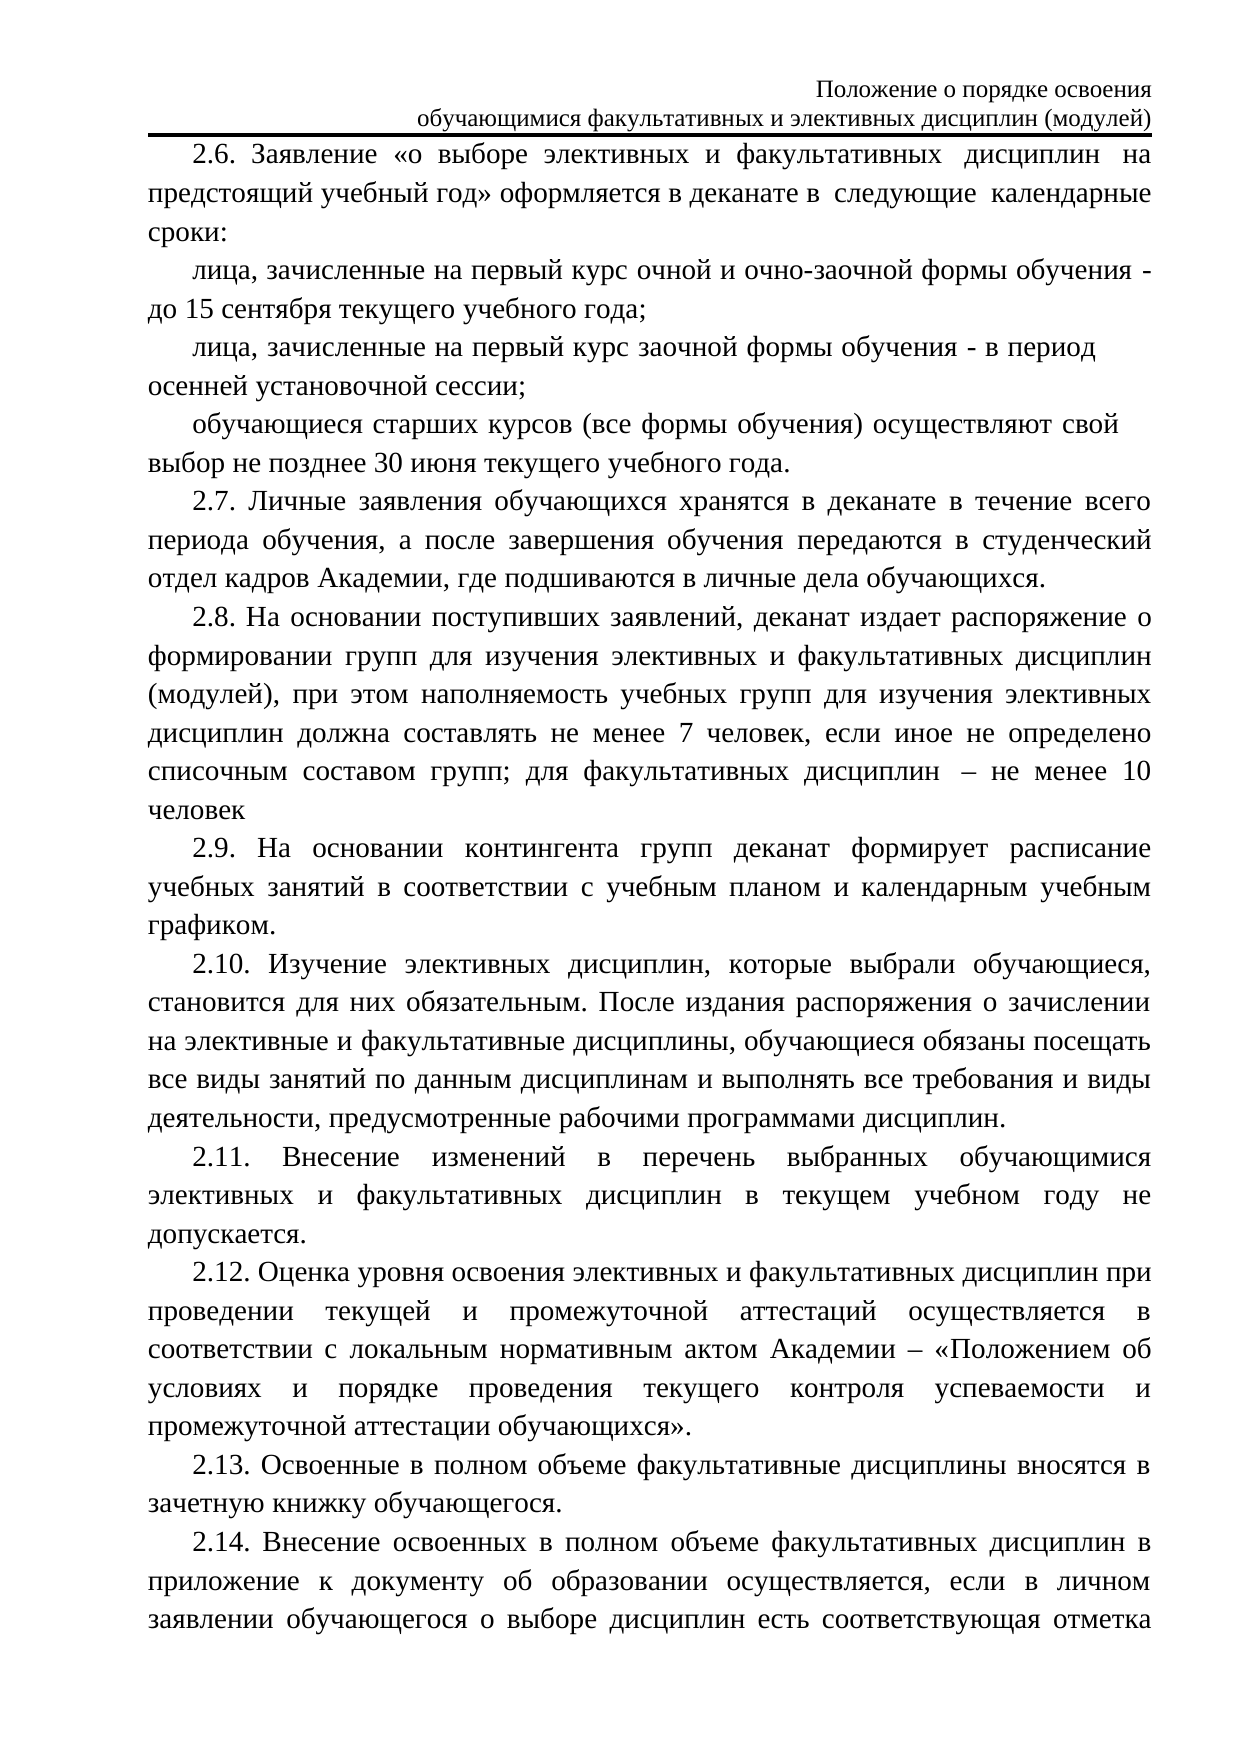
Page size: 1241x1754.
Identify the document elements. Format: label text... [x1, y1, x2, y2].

text обучающиеся старших курсов (все формы обучения) осуществляют свой выбор не позднее 30 июня текущего учебного года. [148, 406, 1152, 478]
text 2.13. Освоенные в полном объеме факультативные дисциплины вносятся в зачетную книжку обучающегося. [148, 1447, 1152, 1519]
text 2.9. На основании контингента групп деканат формирует расписание учебных занятий в соответствии с учебным планом и календарным учебным графиком. [148, 830, 1152, 941]
text 2.8. На основании поступивших заявлений, деканат издает распоряжение о формировании групп для изучения элективных и факультативных дисциплин (модулей), при этом наполняемость учебных групп для изучения элективных дисциплин должна составлять не менее 7 человек, если иное не определено списочным составом групп; для факультативных дисциплин – не менее 10 человек [148, 599, 1152, 825]
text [148, 1524, 1152, 1635]
text 2.7. Личные заявления обучающихся хранятся в деканате в течение всего периода обучения, а после завершения обучения передаются в студенческий отдел кадров Академии, где подшиваются в личные дела обучающихся. [148, 483, 1152, 594]
text 2.11. Внесение изменений в перечень выбранных обучающимися элективных и факультативных дисциплин в текущем учебном году не допускается. [148, 1139, 1152, 1249]
text лица, зачисленные на первый курс заочной формы обучения - в период осенней установочной сессии; [148, 329, 1152, 401]
text 2.6. Заявление «о выборе элективных и факультативных дисциплин на предстоящий учебный год» оформляется в деканате в следующие календарные сроки: [148, 137, 1152, 247]
text 2.10. Изучение элективных дисциплин, которые выбрали обучающиеся, становится для них обязательным. После издания распоряжения о зачислении на элективные и факультативные дисциплины, обучающиеся обязаны посещать все виды занятий по данным дисциплинам и выполнять все требования и виды деятельности, предусмотренные рабочими программами дисциплин. [148, 946, 1152, 1134]
text 2.12. Оценка уровня освоения элективных и факультативных дисциплин при проведении текущей и промежуточной аттестаций осуществляется в соответствии с локальным нормативным актом Академии – «Положением об условиях и порядке проведения текущего контроля успеваемости и промежуточной аттестации обучающихся». [148, 1254, 1152, 1442]
text лица, зачисленные на первый курс очной и очно-заочной формы обучения - до 15 сентября текущего учебного года; [148, 252, 1152, 324]
